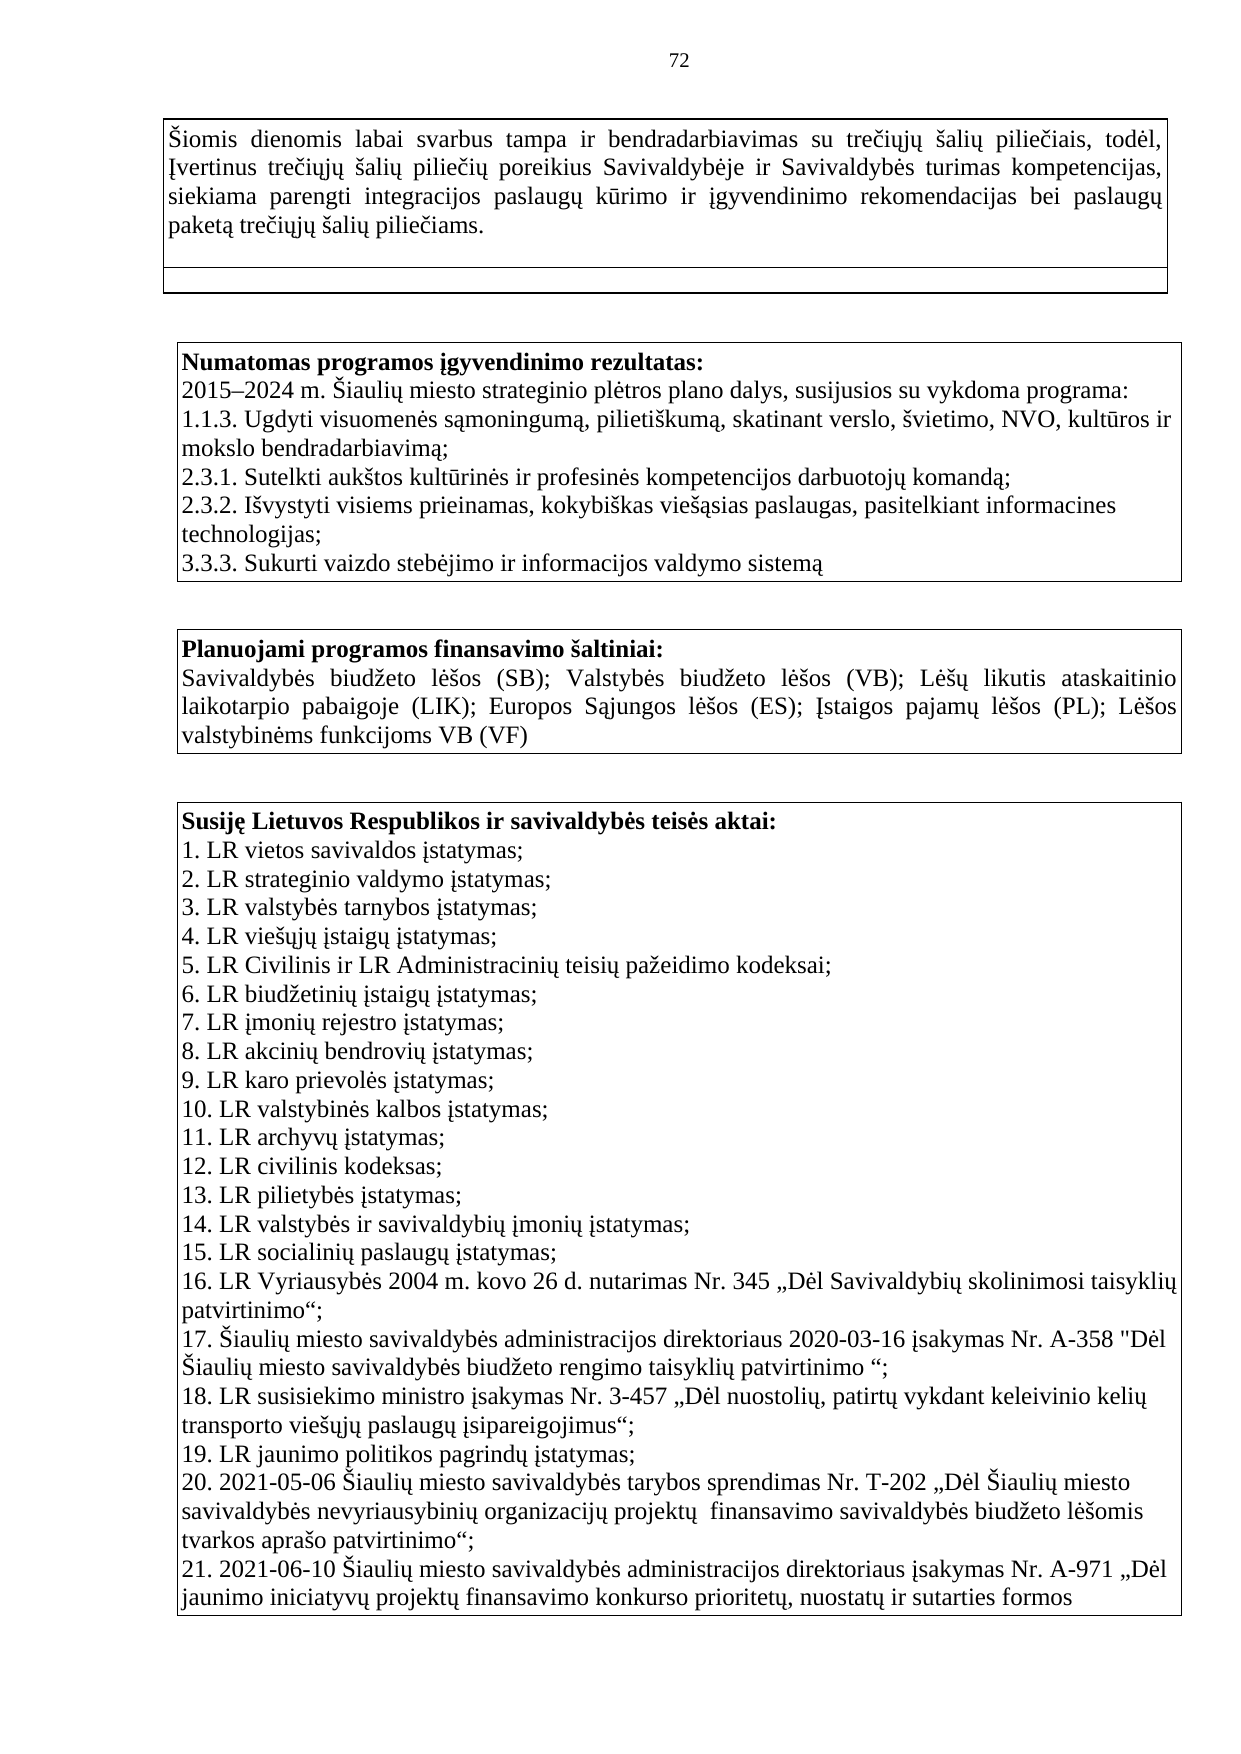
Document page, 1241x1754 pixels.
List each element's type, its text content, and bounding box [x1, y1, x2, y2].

table_header [164, 120, 1167, 267]
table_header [178, 803, 1181, 1615]
table_header Planuojami programos finansavimo šaltiniai: Savivaldybės biudžeto lėšos (SB); Valstybės biudžeto lėšos (VB); Lėšų likutis ataskaitinio laikotarpio pabaigoje (LIK); Europos Sąjungos lėšos (ES); Įstaigos pajamų lėšos (PL); Lėšos valstybinėms funkcijoms VB (VF) [178, 630, 1181, 753]
table_cell [164, 268, 1167, 292]
table_header Numatomas programos įgyvendinimo rezultatas: 2015–2024 m. Šiaulių miesto strateginio plėtros plano dalys, susijusios su vykdoma programa: 1.1.3. Ugdyti visuomenės sąmoningumą, pilietiškumą, skatinant verslo, švietimo, NVO, kultūros ir mokslo bendradarbiavimą; 2.3.1. Sutelkti aukštos kultūrinės ir profesinės kompetencijos darbuotojų komandą; 2.3.2. Išvystyti visiems prieinamas, kokybiškas viešąsias paslaugas, pasitelkiant informacines technologijas; 3.3.3. Sukurti vaizdo stebėjimo ir informacijos valdymo sistemą [178, 343, 1181, 581]
